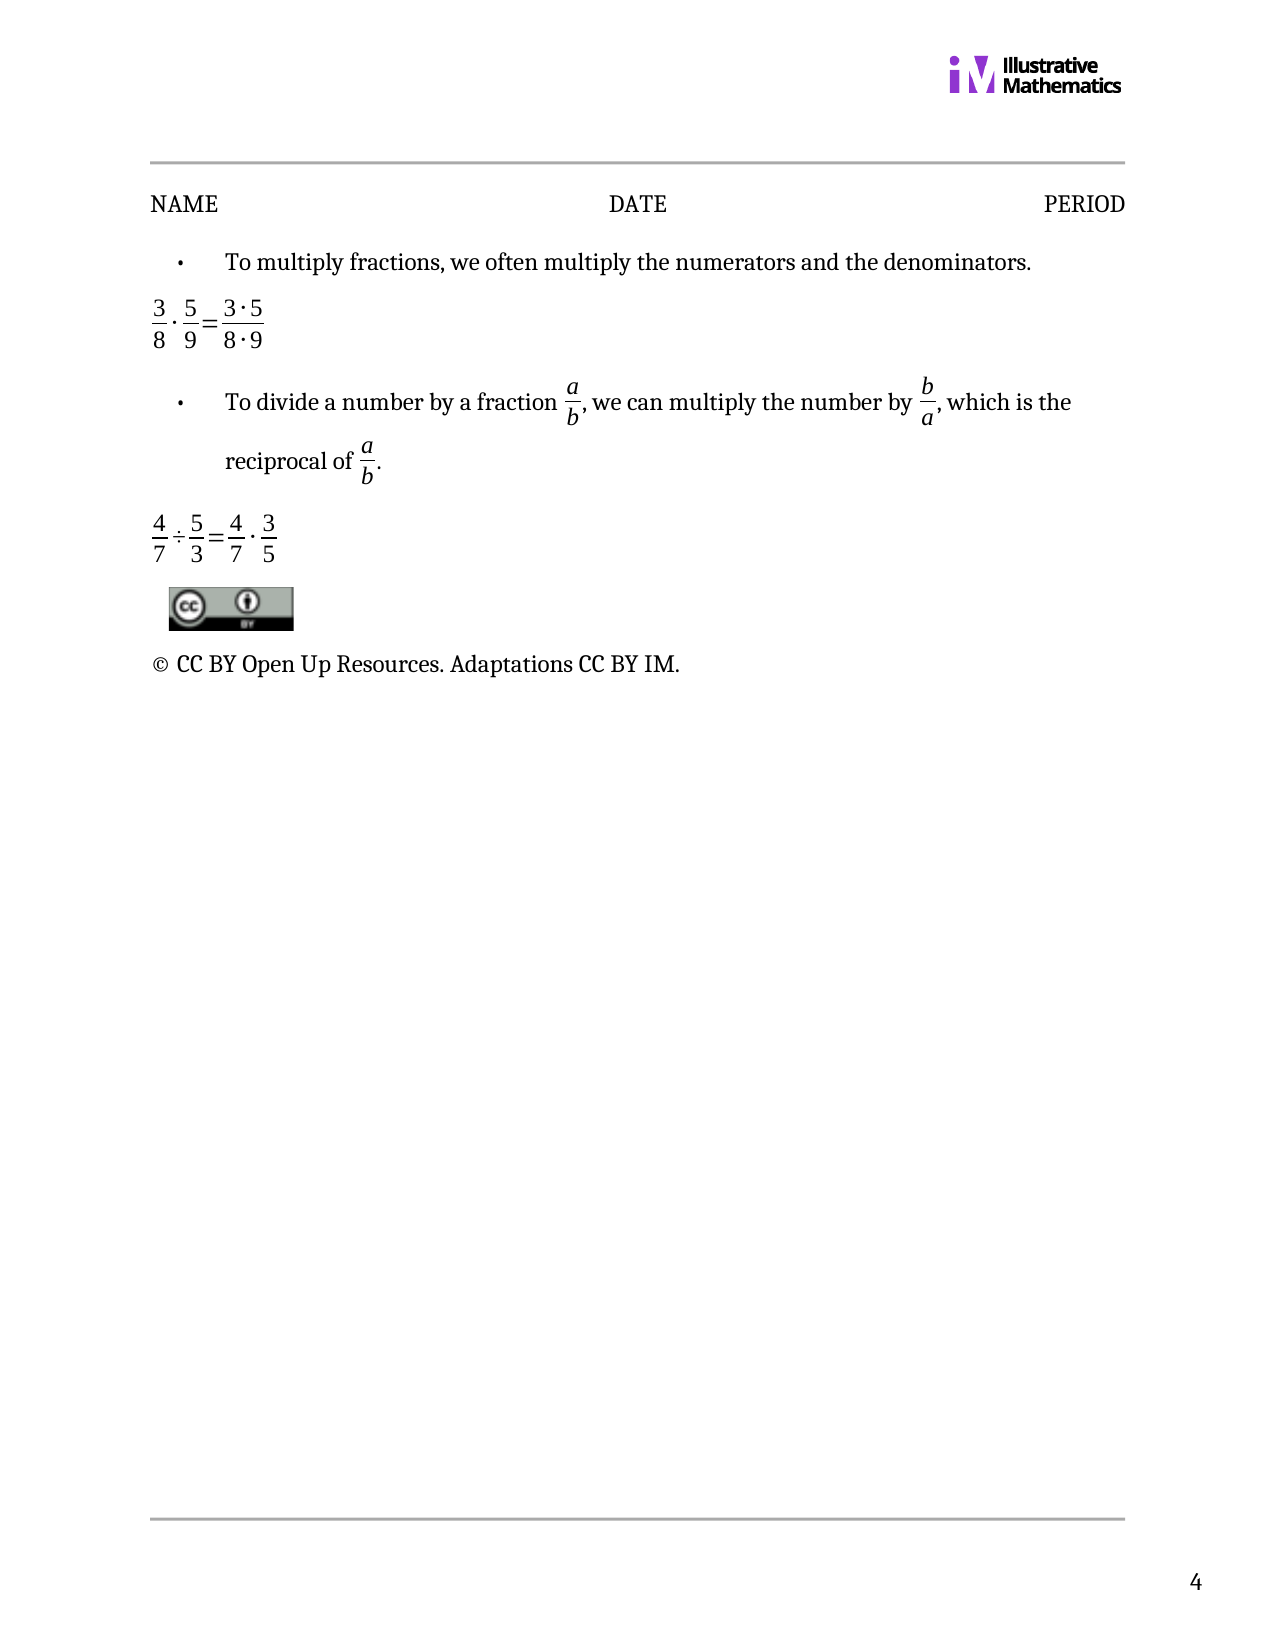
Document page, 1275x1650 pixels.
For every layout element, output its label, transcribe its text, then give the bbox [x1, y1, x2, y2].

list To divide a number by a fraction , we can multiply the number by , which is the reciprocal of . [175, 373, 1125, 491]
text © CC BY Open Up Resources. Adaptations CC BY IM. [150, 649, 1125, 678]
picture [168, 587, 294, 631]
list To multiply fractions, we often multiply the numerators and the denominators. [175, 247, 1125, 276]
picture [949, 55, 1121, 93]
